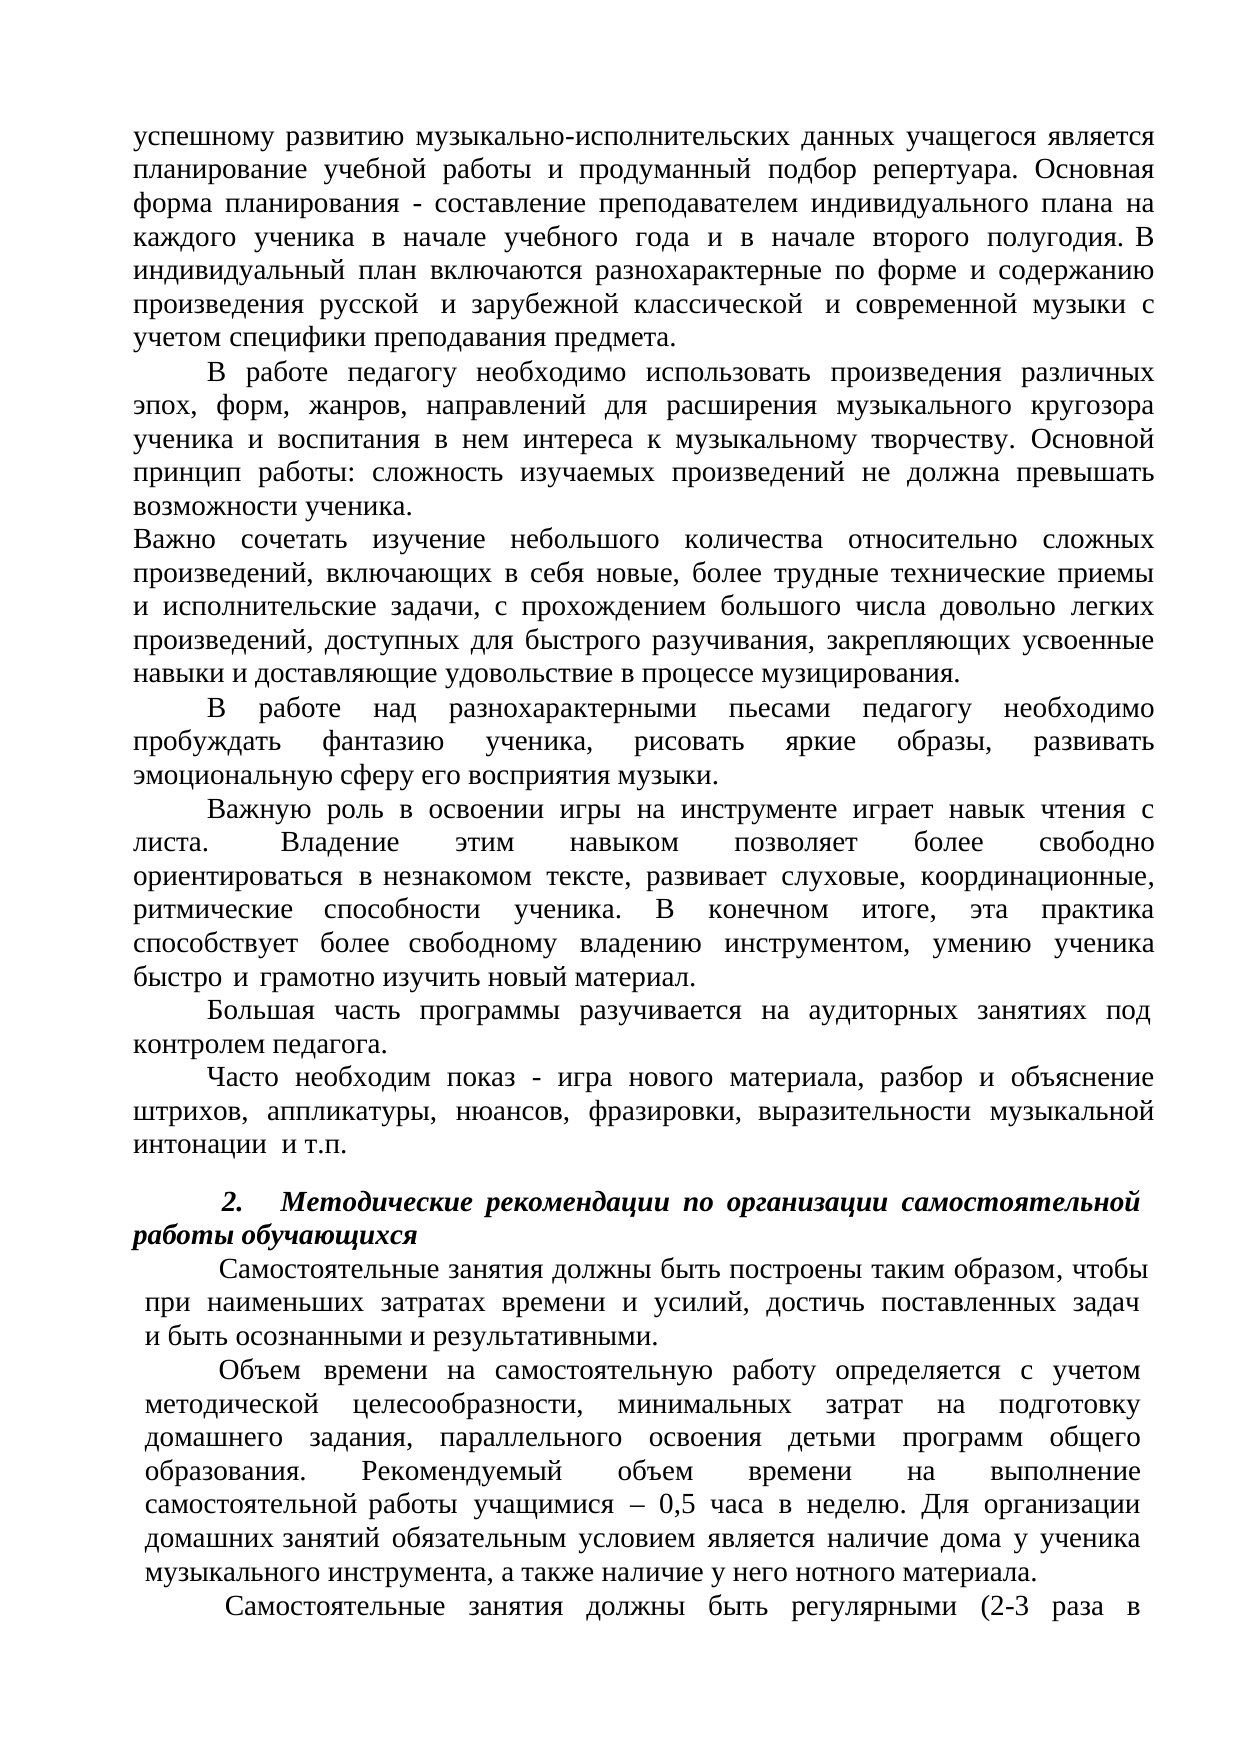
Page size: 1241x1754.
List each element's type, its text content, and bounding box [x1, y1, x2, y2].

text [133, 118, 1154, 353]
text В работе над разнохарактерными пьесами педагогу необходимо пробуждать фантазию ученика, рисовать яркие образы, развивать эмоциональную сферу его восприятия музыки. [133, 690, 1154, 790]
text Большая часть программы разучивается на аудиторных занятиях под контролем педагога. [133, 992, 1152, 1059]
text В работе педагогу необходимо использовать произведения различных эпох, форм, жанров, направлений для расширения музыкального кругозора ученика и воспитания в нем интереса к музыкальному творчеству. Основной принцип работы: сложность изучаемых произведений не должна превышать возможности ученика. [133, 354, 1154, 521]
text при наименьших затратах времени и усилий, достичь поставленных задач и быть осознанными и результативными. [144, 1284, 1140, 1352]
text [144, 1588, 1141, 1622]
text Самостоятельные занятия должны быть построены таким образом, чтобы [218, 1251, 1152, 1284]
text Объем времени на самостоятельную работу определяется с учетом методической целесообразности, минимальных затрат на подготовку домашнего задания, параллельного освоения детьми программ общего образования. Рекомендуемый объем времени на выполнение самостоятельной работы учащимися – 0,5 часа в неделю. Для организации домашних занятий обязательным условием является наличие дома у ученика музыкального инструмента, а также наличие у него нотного материала. [144, 1352, 1141, 1587]
text Важную роль в освоении игры на инструменте играет навык чтения с листа. Владение этим навыком позволяет более свободно ориентироваться в незнакомом тексте, развивает слуховые, координационные, ритмические способности ученика. В конечном итоге, эта практика способствует более свободному владению инструментом, умению ученика быстро и грамотно изучить новый материал. [133, 791, 1154, 992]
text Часто необходим показ - игра нового материала, разбор и объяснение штрихов, аппликатуры, нюансов, фразировки, выразительности музыкальной интонации и т.п. [133, 1059, 1154, 1160]
text Важно сочетать изучение небольшого количества относительно сложных произведений, включающих в себя новые, более трудные технические приемы и исполнительские задачи, с прохождением большого числа довольно легких произведений, доступных для быстрого разучивания, закрепляющих усвоенные навыки и доставляющие удовольствие в процессе музицирования. [133, 521, 1154, 689]
subtitle Методические рекомендации по организации самостоятельной работы обучающихся [133, 1184, 1140, 1251]
